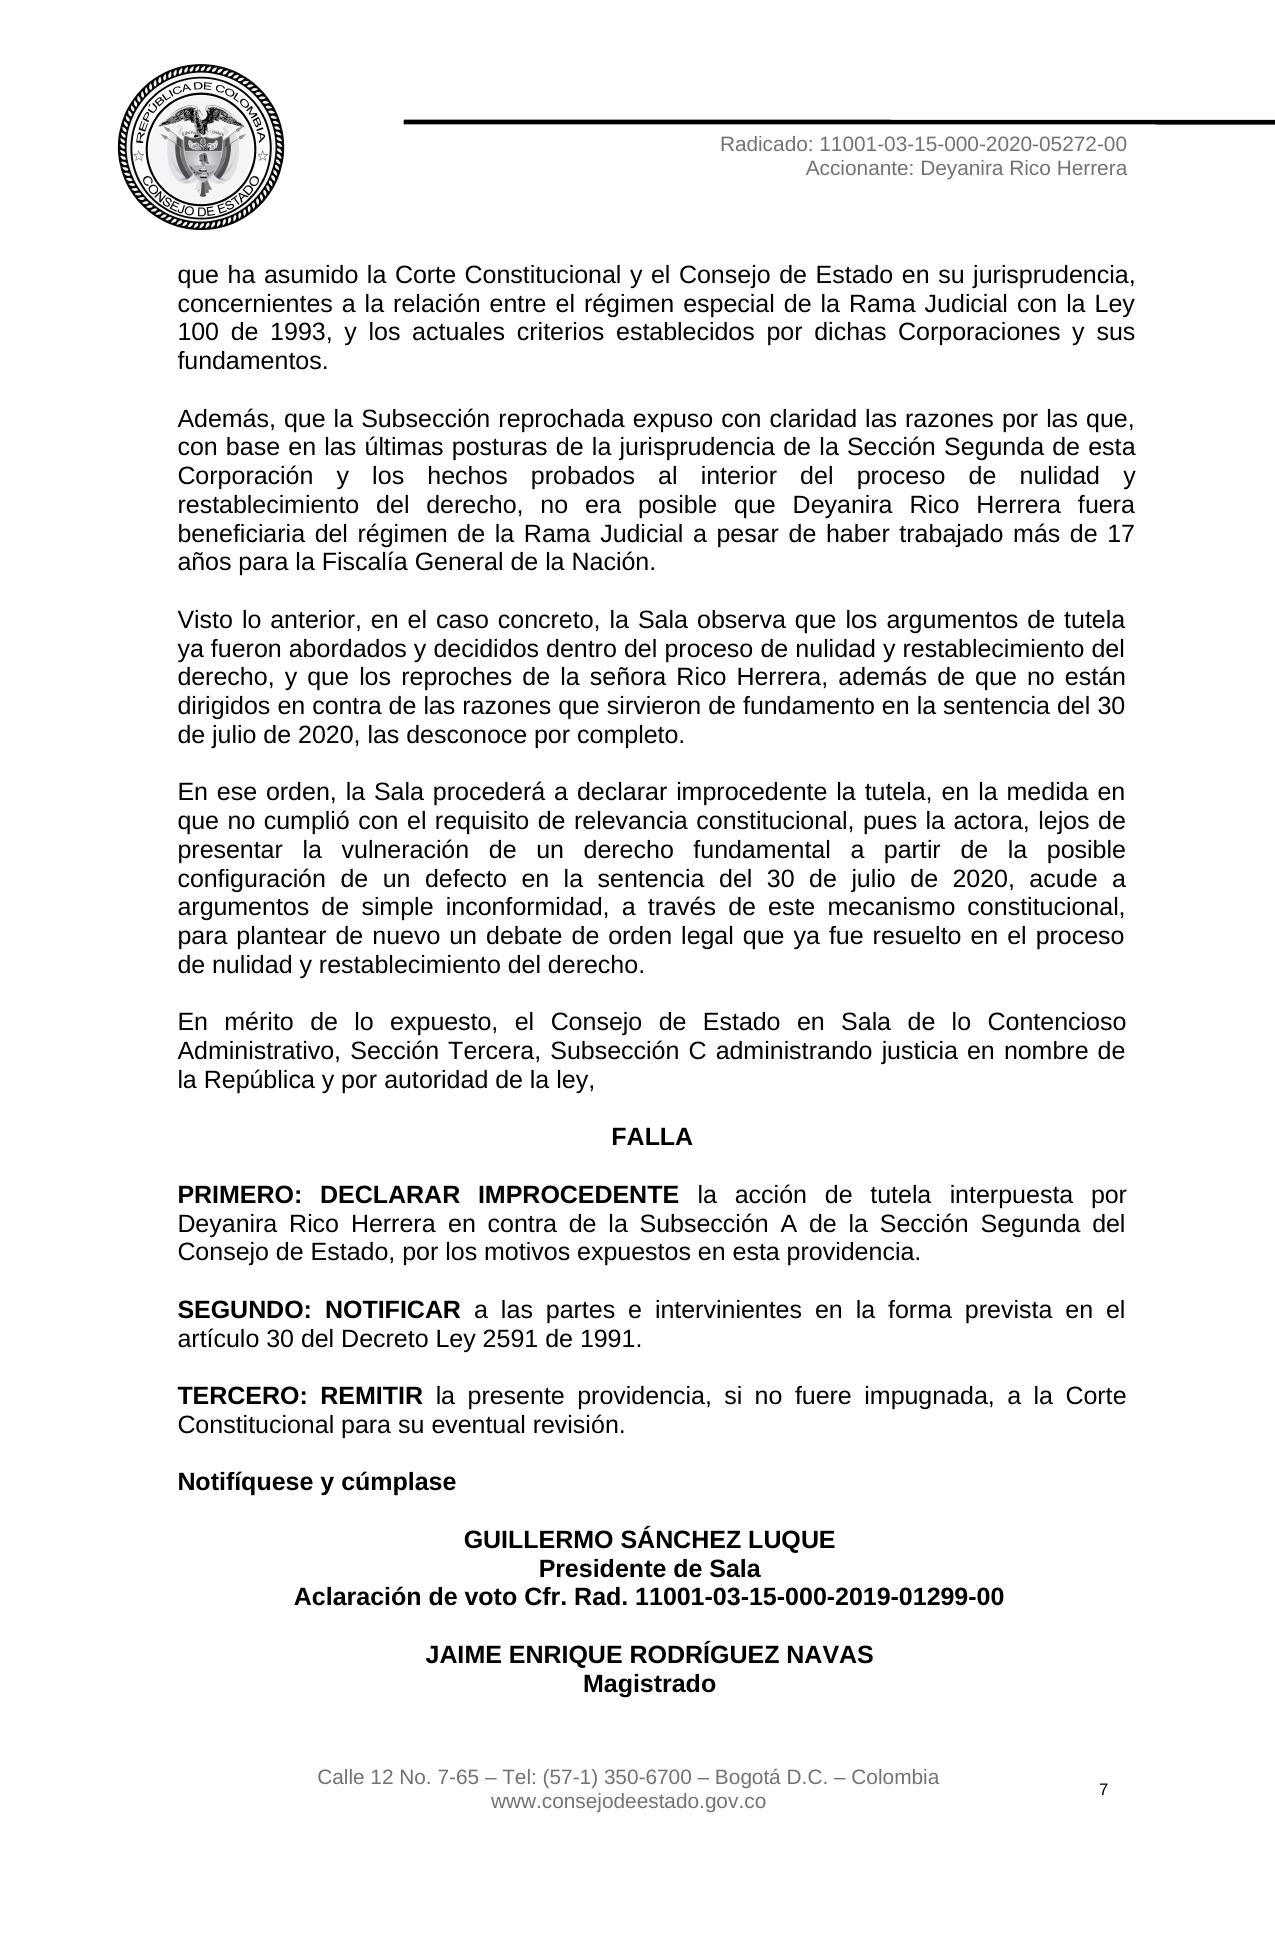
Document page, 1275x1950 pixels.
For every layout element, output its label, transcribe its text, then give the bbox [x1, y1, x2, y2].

text En mérito de lo expuesto, el Consejo de Estado en Sala de lo Contencioso Administrativo, Sección Tercera, Subsección C administrando justicia en nombre de la República y por autoridad de la ley, [177, 1007, 1127, 1094]
text JAIME ENRIQUE RODRÍGUEZ NAVAS [177, 1640, 1122, 1669]
picture [99, 52, 303, 242]
text PRIMERO: DECLARAR IMPROCEDENTE la acción de tutela interpuesta por Deyanira Rico Herrera en contra de la Subsección A de la Sección Segunda del Consejo de Estado, por los motivos expuestos en esta providencia. [177, 1180, 1127, 1266]
text GUILLERMO SÁNCHEZ LUQUE [177, 1525, 1122, 1554]
text Notifíquese y cúmplase [177, 1467, 1127, 1496]
text Además, que la Subsección reprochada expuso con claridad las razones por las que, con base en las últimas posturas de la jurisprudencia de la Sección Segunda de esta Corporación y los hechos probados al interior del proceso de nulidad y restablecimiento del derecho, no era posible que Deyanira Rico Herrera fuera beneficiaria del régimen de la Rama Judicial a pesar de haber trabajado más de 17 años para la Fiscalía General de la Nación. [177, 404, 1137, 576]
text FALLA [177, 1122, 1127, 1151]
text TERCERO: REMITIR la presente providencia, si no fuere impugnada, a la Corte Constitucional para su eventual revisión. [177, 1381, 1127, 1439]
text Aclaración de voto Cfr. Rad. 11001-03-15-000-2019-01299-00 [177, 1582, 1122, 1611]
text Magistrado [177, 1669, 1122, 1697]
text SEGUNDO: NOTIFICAR a las partes e intervinientes en la forma prevista en el artículo 30 del Decreto Ley 2591 de 1991. [177, 1295, 1127, 1352]
text En ese orden, la Sala procederá a declarar improcedente la tutela, en la medida en que no cumplió con el requisito de relevancia constitucional, pues la actora, lejos de presentar la vulneración de un derecho fundamental a partir de la posible configuración de un defecto en la sentencia del 30 de julio de 2020, acude a argumentos de simple inconformidad, a través de este mecanismo constitucional, para plantear de nuevo un debate de orden legal que ya fue resuelto en el proceso de nulidad y restablecimiento del derecho. [177, 777, 1127, 979]
text Presidente de Sala [177, 1554, 1122, 1582]
text Visto lo anterior, en el caso concreto, la Sala observa que los argumentos de tutela ya fueron abordados y decididos dentro del proceso de nulidad y restablecimiento del derecho, y que los reproches de la señora Rico Herrera, además de que no están dirigidos en contra de las razones que sirvieron de fundamento en la sentencia del 30 de julio de 2020, las desconoce por completo. [177, 605, 1127, 749]
text En el presente asunto, para verificar que la acción de tutela cumple con el requisito de relevancia constitucional, esta Sala no puede pasar por alto que la autoridad tutelada, en la sentencia del 30 de julio de 2020, explicó con extensión las distintas posiciones que ha asumido la Corte Constitucional y el Consejo de Estado en su jurisprudencia, concernientes a la relación entre el régimen especial de la Rama Judicial con la Ley 100 de 1993, y los actuales criterios establecidos por dichas Corporaciones y sus fundamentos. [177, 260, 1137, 375]
